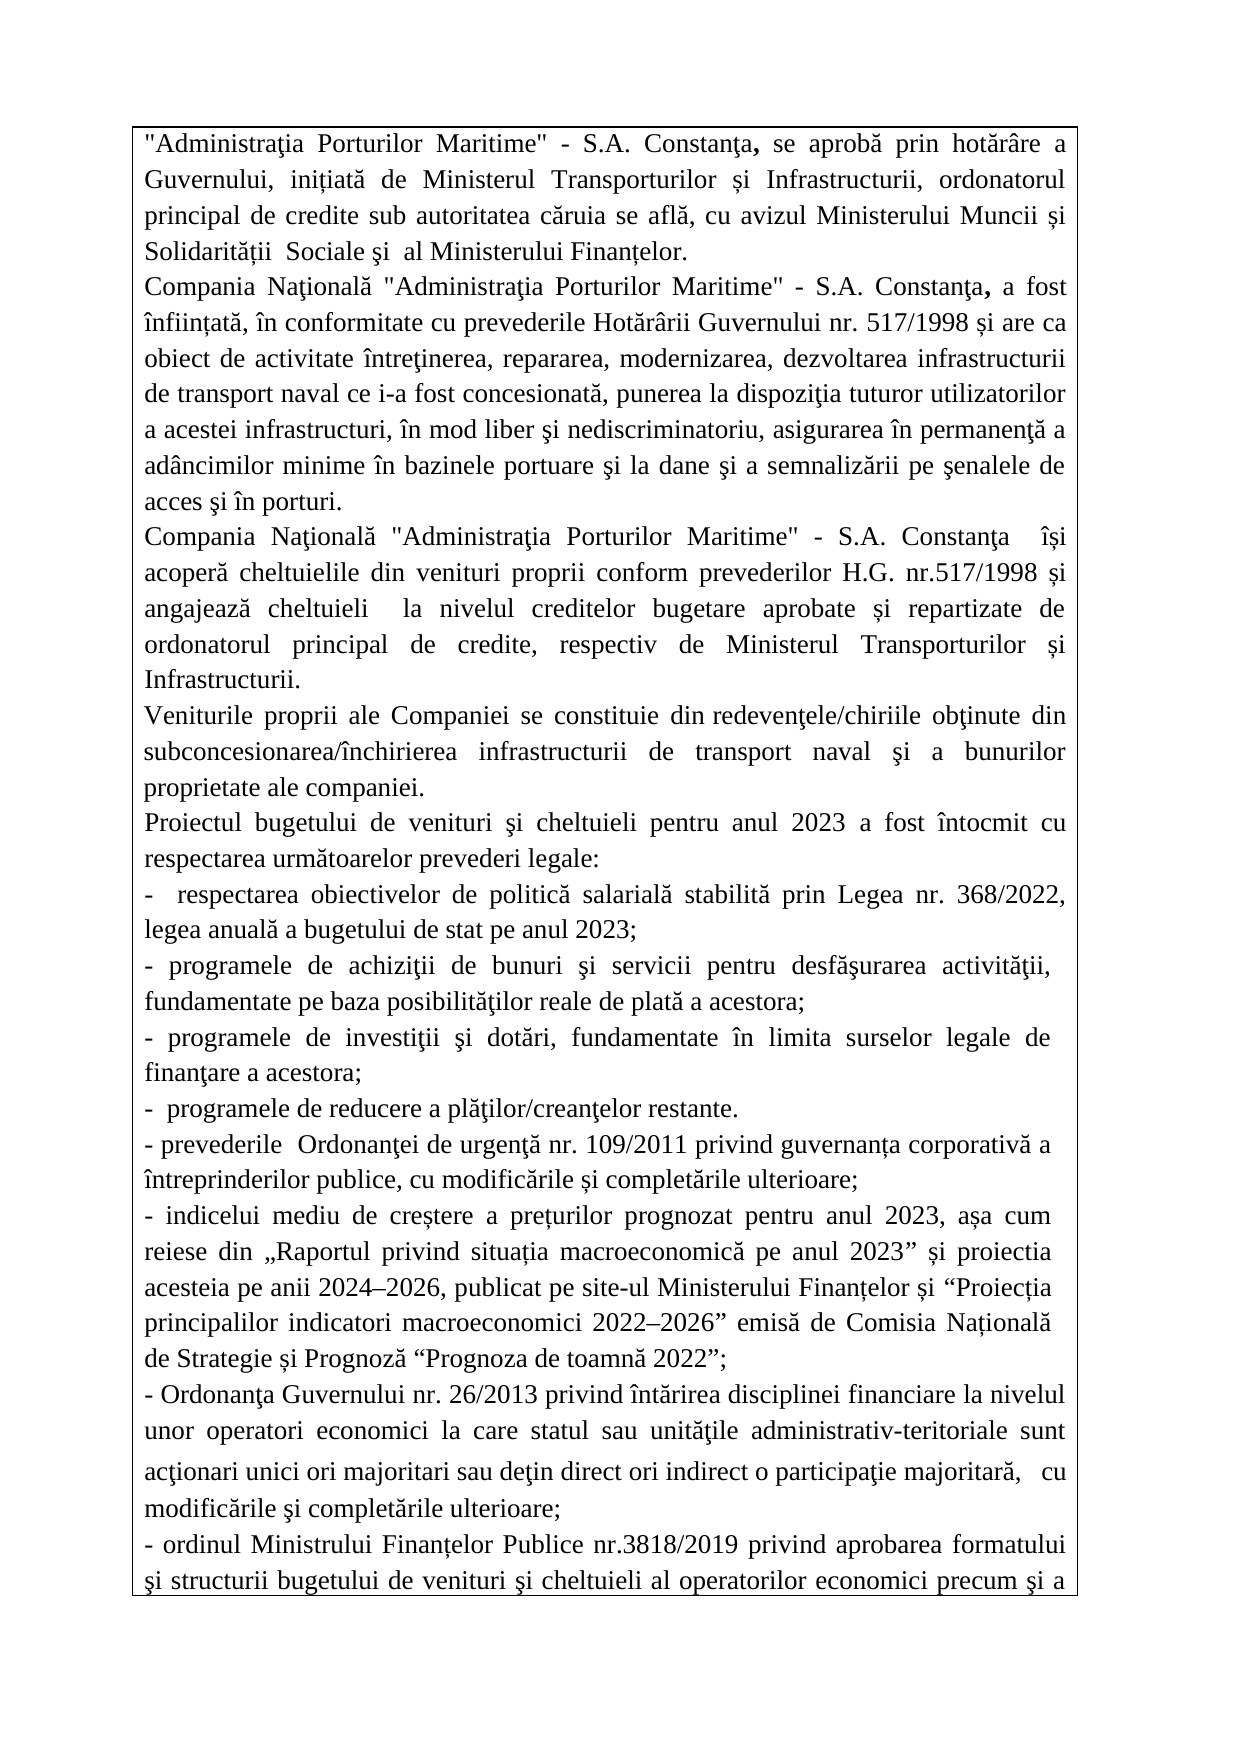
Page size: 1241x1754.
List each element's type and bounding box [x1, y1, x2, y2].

table_cell [133, 128, 1077, 1595]
